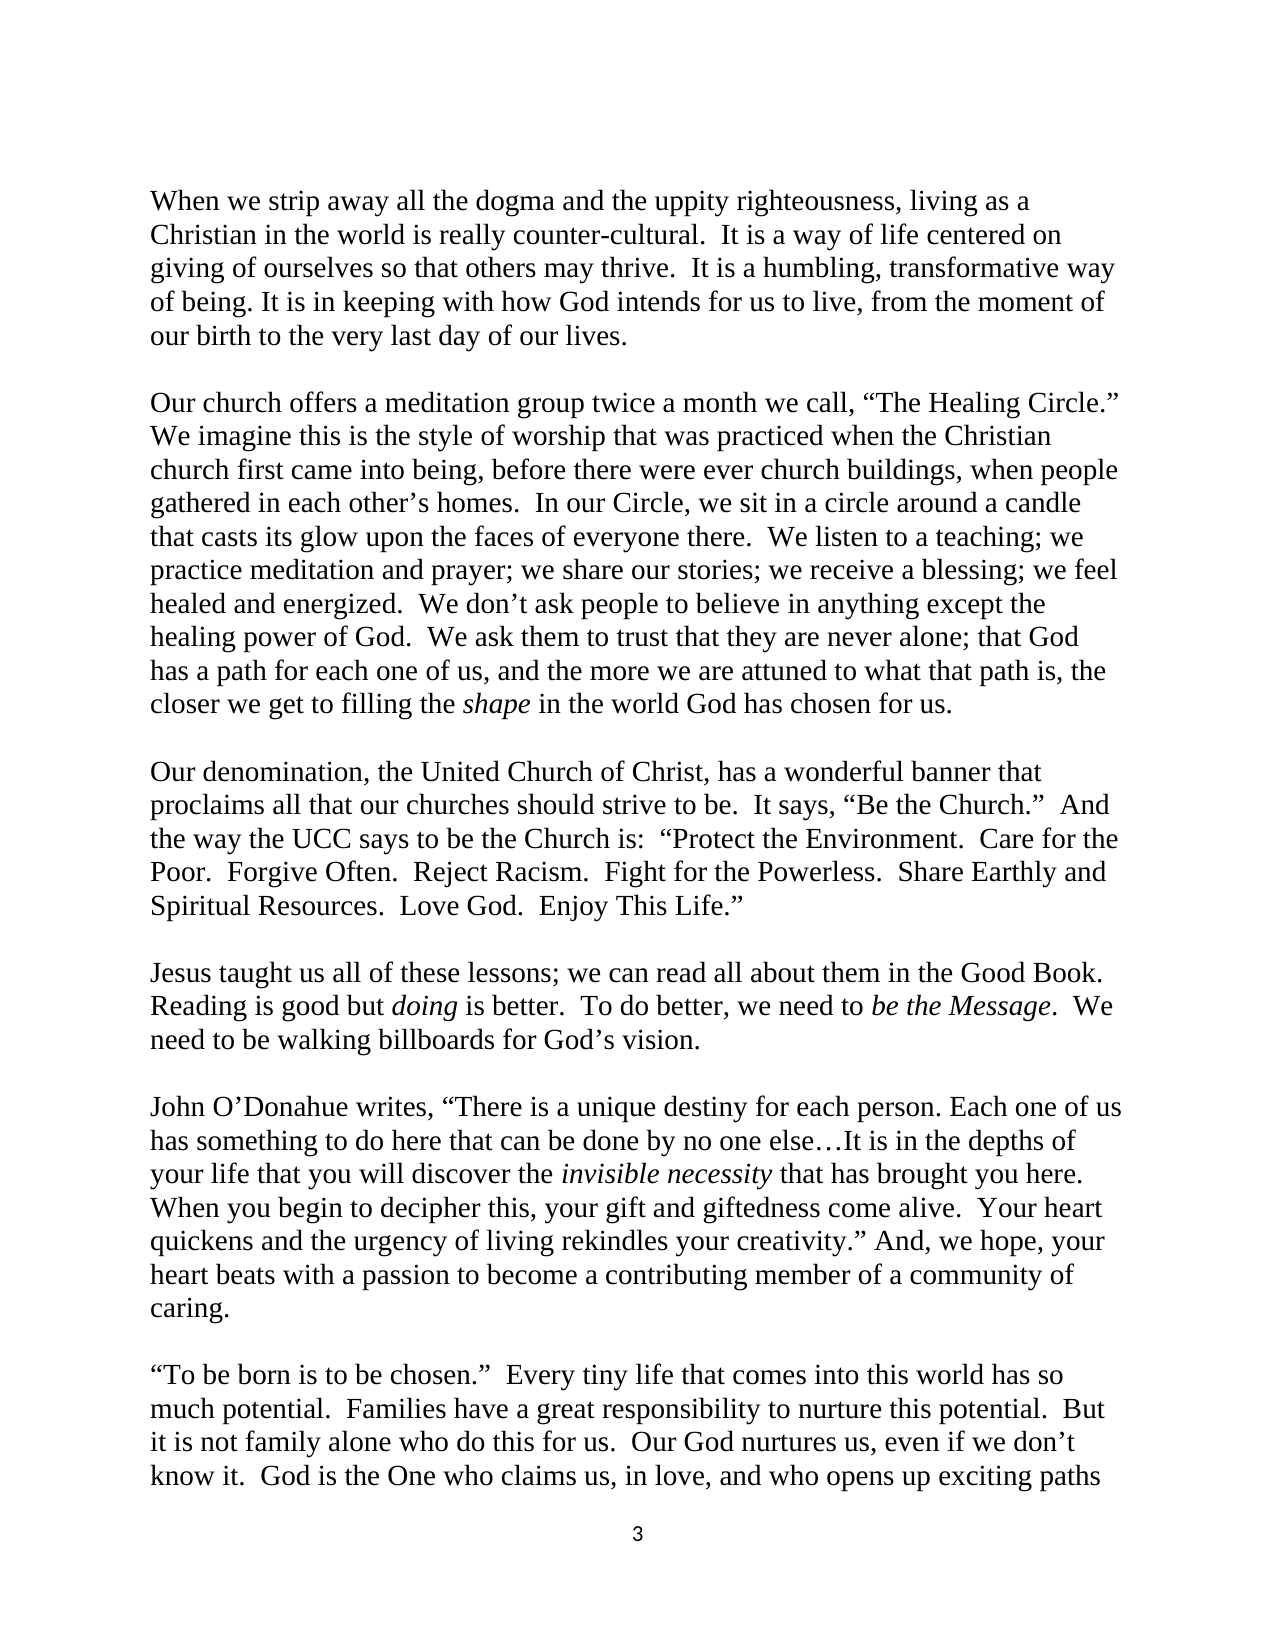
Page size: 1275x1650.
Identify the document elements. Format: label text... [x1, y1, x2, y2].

text When we strip away all the dogma and the uppity righteousness, living as a Christian in the world is really counter-cultural. It is a way of life centered on giving of ourselves so that others may thrive. It is a humbling, transformative way of being. It is in keeping with how God intends for us to live, from the moment of our birth to the very last day of our lives. [150, 183, 1125, 351]
text Our church offers a meditation group twice a month we call, “The Healing Circle.” We imagine this is the style of worship that was practiced when the Christian church first came into being, before there were ever church buildings, when people gathered in each other’s homes. In our Circle, we sit in a circle around a candle that casts its glow upon the faces of everyone there. We listen to a teaching; we practice meditation and prayer; we share our stories; we receive a blessing; we feel healed and energized. We don’t ask people to believe in anything except the healing power of God. We ask them to trust that they are never alone; that God has a path for each one of us, and the more we are attuned to what that path is, the closer we get to filling the shape in the world God has chosen for us. [150, 385, 1125, 720]
text Jesus taught us all of these lessons; we can read all about them in the Good Book. Reading is good but doing is better. To do better, we need to be the Message. We need to be walking billboards for God’s vision. [150, 955, 1125, 1056]
text John O’Donahue writes, “There is a unique destiny for each person. Each one of us has something to do here that can be done by no one else…It is in the depths of your life that you will discover the invisible necessity that has brought you here. When you begin to decipher this, your gift and giftedness come alive. Your heart quickens and the urgency of living rekindles your creativity.” And, we hope, your heart beats with a passion to become a contributing member of a community of caring. [150, 1089, 1125, 1324]
text Our denomination, the United Church of Christ, has a wonderful banner that proclaims all that our churches should strive to be. It says, “Be the Church.” And the way the UCC says to be the Church is: “Protect the Environment. Care for the Poor. Forgive Often. Reject Racism. Fight for the Powerless. Share Earthly and Spiritual Resources. Love God. Enjoy This Life.” [150, 754, 1125, 921]
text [150, 1357, 1125, 1492]
